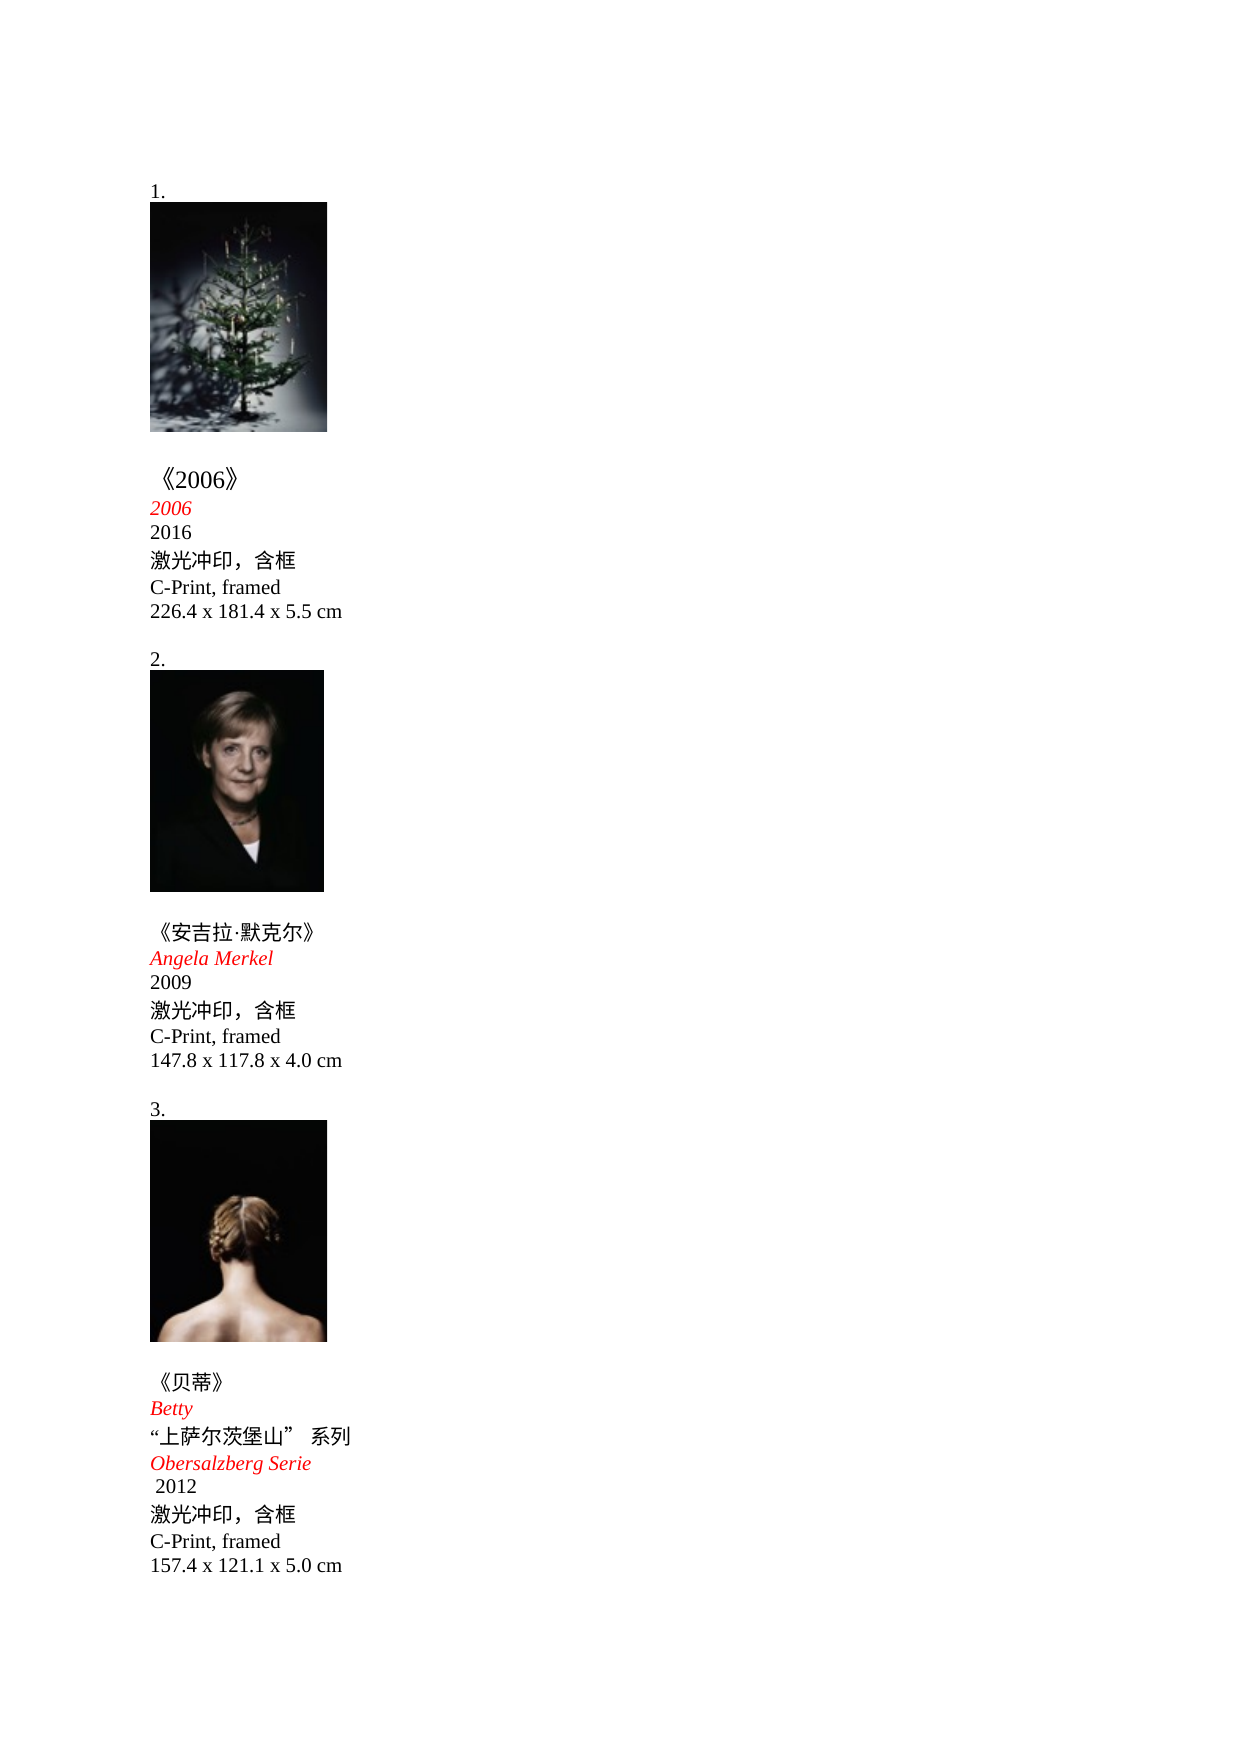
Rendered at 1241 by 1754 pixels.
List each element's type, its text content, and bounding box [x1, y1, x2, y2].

text 226.4 x 181.4 x 5.5 cm [150, 599, 1090, 623]
text 2009 [150, 970, 1090, 994]
text 157.4 x 121.1 x 5.0 cm [150, 1553, 1090, 1577]
text 3. [150, 1096, 1090, 1121]
text “上萨尔茨堡山” 系列 [150, 1420, 1090, 1450]
text Obersalzberg Serie [150, 1450, 1090, 1474]
text 激光冲印，含框 [150, 994, 1090, 1024]
text 激光冲印，含框 [150, 1498, 1090, 1529]
text 1. [150, 179, 1090, 203]
text C-Print, framed [150, 574, 1090, 599]
text 激光冲印，含框 [150, 544, 1090, 574]
text C-Print, framed [150, 1024, 1090, 1048]
text Betty [150, 1396, 1090, 1420]
text 2006 [150, 496, 1090, 520]
text C-Print, framed [150, 1529, 1090, 1553]
text 2016 [150, 520, 1090, 544]
picture [150, 670, 324, 892]
text 《2006》 [150, 460, 1090, 496]
text Angela Merkel [150, 946, 1090, 970]
text 147.8 x 117.8 x 4.0 cm [150, 1048, 1090, 1072]
picture [150, 1120, 328, 1342]
text 《贝蒂》 [150, 1366, 1090, 1396]
text 《安吉拉·默克尔》 [150, 916, 1090, 946]
picture [150, 202, 328, 432]
text 2. [150, 647, 1090, 671]
text 2012 [150, 1474, 1090, 1498]
